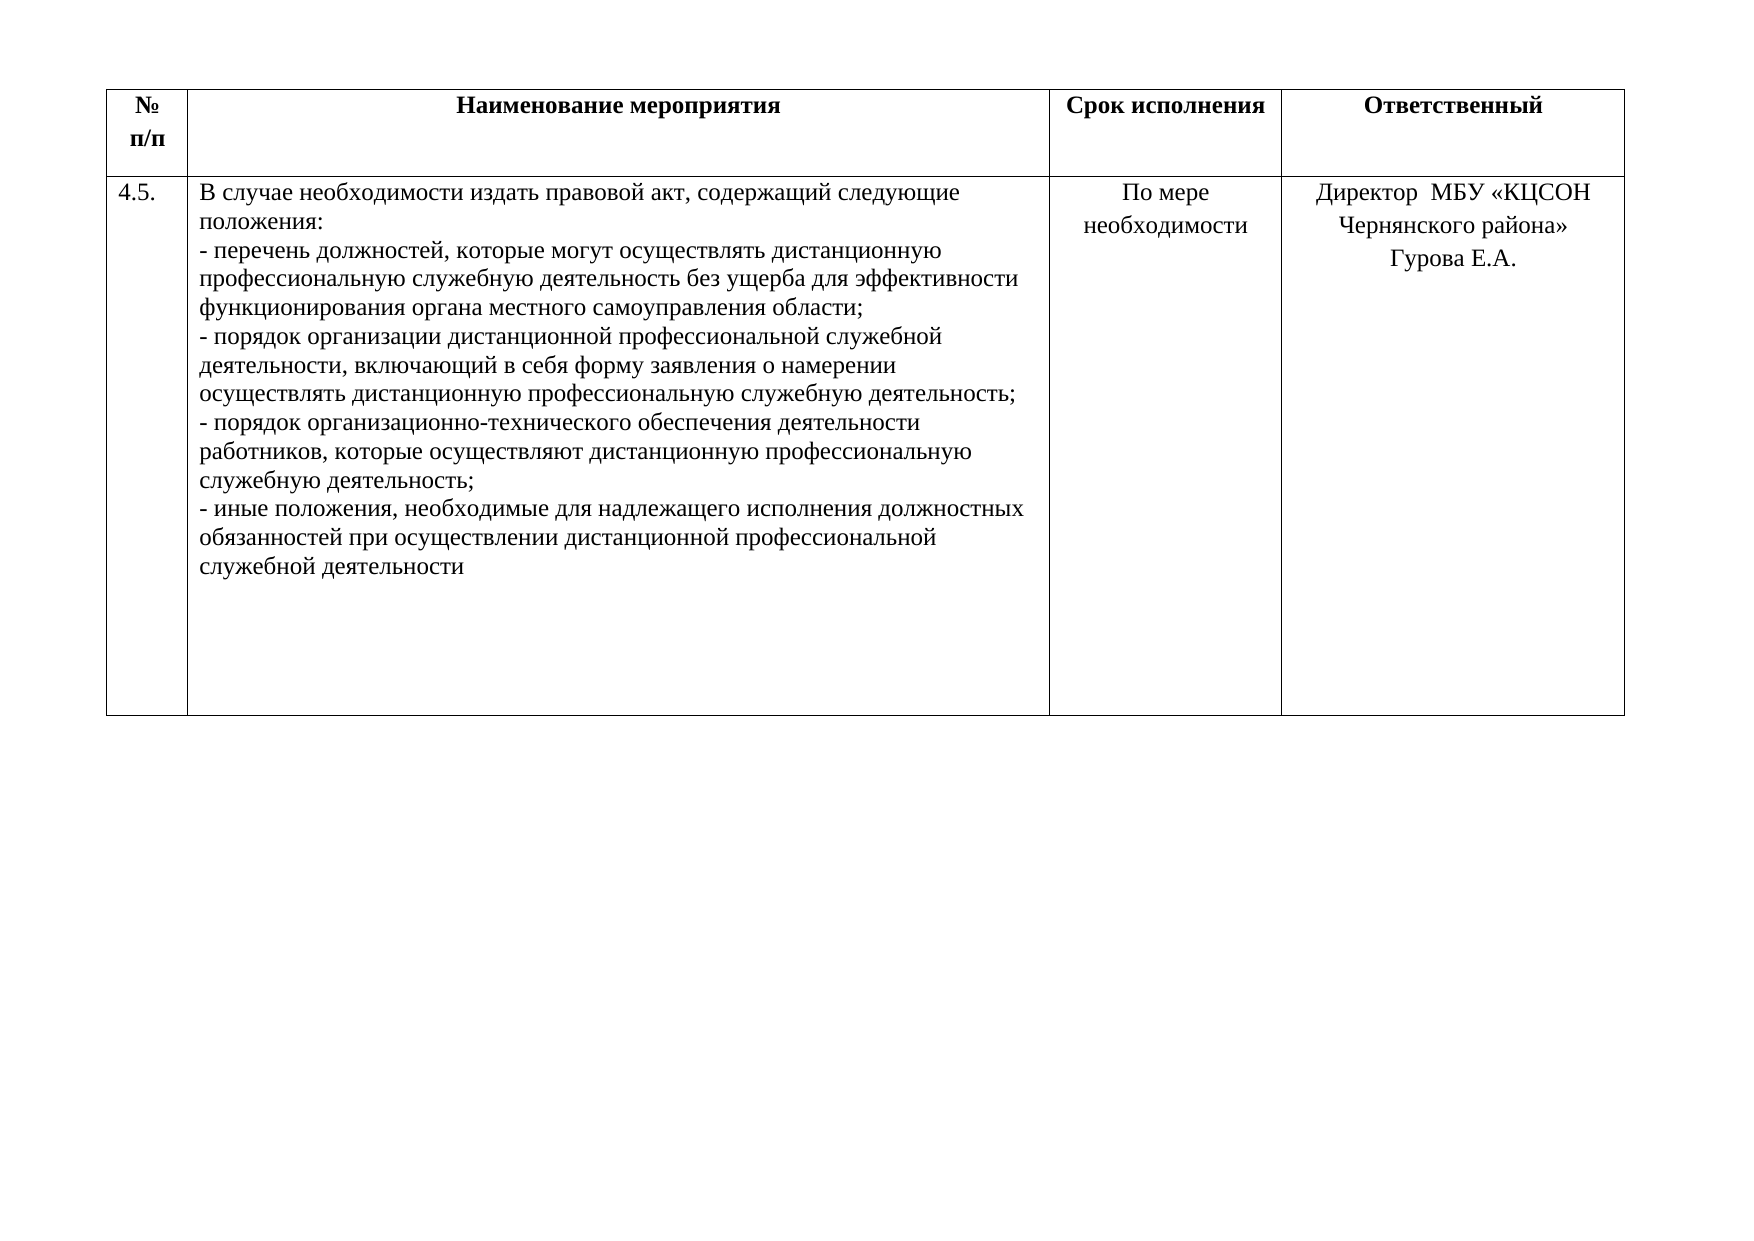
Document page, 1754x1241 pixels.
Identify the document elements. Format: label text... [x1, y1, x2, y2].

table_cell Директор МБУ «КЦСОН Чернянского района» Гурова Е.А. [1282, 177, 1624, 715]
table_cell По мере необходимости [1050, 177, 1281, 715]
table_header Ответственный [1282, 90, 1624, 176]
table_header Наименование мероприятия [188, 90, 1049, 176]
table_cell В случае необходимости издать правовой акт, содержащий следующие положения: - перечень должностей, которые могут осуществлять дистанционную профессиональную служебную деятельность без ущерба для эффективности функционирования органа местного самоуправления области; - порядок организации дистанционной профессиональной служебной деятельности, включающий в себя форму заявления о намерении осуществлять дистанционную профессиональную служебную деятельность; - порядок организационно-технического обеспечения деятельности работников, которые осуществляют дистанционную профессиональную служебную деятельность; - иные положения, необходимые для надлежащего исполнения должностных обязанностей при осуществлении дистанционной профессиональной служебной деятельности [188, 177, 1049, 715]
table_header Срок исполнения [1050, 90, 1281, 176]
table_cell 4.5. [107, 177, 187, 715]
table_header № п/п [107, 90, 187, 176]
